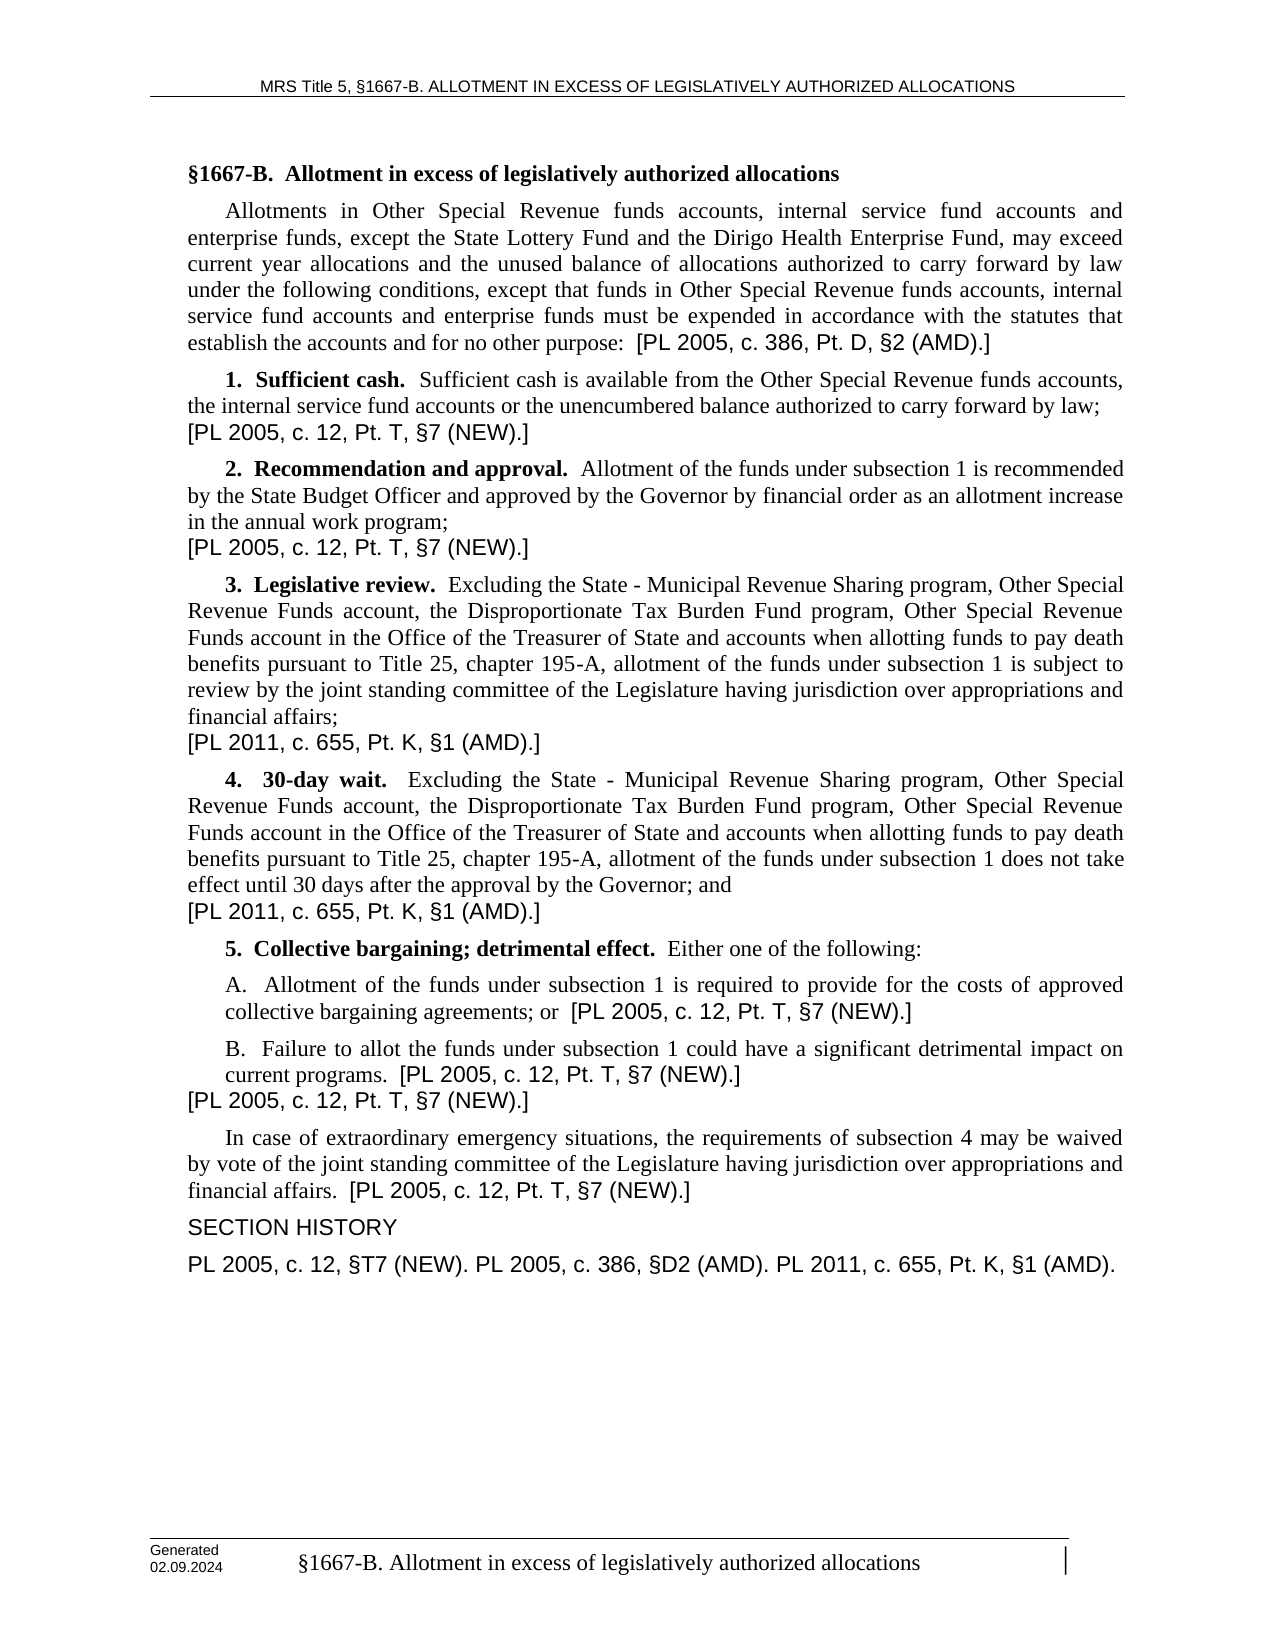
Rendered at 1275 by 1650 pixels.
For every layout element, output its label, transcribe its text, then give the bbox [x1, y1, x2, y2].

text 4. 30-day wait. Excluding the State - Municipal Revenue Sharing program, Other Special Revenue Funds account, the Disproportionate Tax Burden Fund program, Other Special Revenue Funds account in the Office of the Treasurer of State and accounts when allotting funds to pay death benefits pursuant to Title 25, chapter 195‑A, allotment of the funds under subsection 1 does not take effect until 30 days after the approval by the Governor; and [187, 766, 1125, 898]
text PL 2005, c. 12, §T7 (NEW). PL 2005, c. 386, §D2 (AMD). PL 2011, c. 655, Pt. K, §1 (AMD). [187, 1251, 1125, 1277]
text 2. Recommendation and approval. Allotment of the funds under subsection 1 is recommended by the State Budget Officer and approved by the Governor by financial order as an allotment increase in the annual work program; [187, 455, 1125, 534]
text A. Allotment of the funds under subsection 1 is required to provide for the costs of approved collective bargaining agreements; or [PL 2005, c. 12, Pt. T, §7 (NEW).] [225, 971, 1125, 1024]
text Allotments in Other Special Revenue funds accounts, internal service fund accounts and enterprise funds, except the State Lottery Fund and the Dirigo Health Enterprise Fund, may exceed current year allocations and the unused balance of allocations authorized to carry forward by law under the following conditions, except that funds in Other Special Revenue funds accounts, internal service fund accounts and enterprise funds must be expended in accordance with the statutes that establish the accounts and for no other purpose: [PL 2005, c. 386, Pt. D, §2 (AMD).] [187, 197, 1125, 355]
text 3. Legislative review. Excluding the State - Municipal Revenue Sharing program, Other Special Revenue Funds account, the Disproportionate Tax Burden Fund program, Other Special Revenue Funds account in the Office of the Treasurer of State and accounts when allotting funds to pay death benefits pursuant to Title 25, chapter 195‑A, allotment of the funds under subsection 1 is subject to review by the joint standing committee of the Legislature having jurisdiction over appropriations and financial affairs; [187, 571, 1125, 729]
text 5. Collective bargaining; detrimental effect. Either one of the following: [187, 934, 1125, 961]
text [PL 2011, c. 655, Pt. K, §1 (AMD).] [187, 898, 1125, 924]
text 1. Sufficient cash. Sufficient cash is available from the Other Special Revenue funds accounts, the internal service fund accounts or the unencumbered balance authorized to carry forward by law; [187, 366, 1125, 418]
text B. Failure to allot the funds under subsection 1 could have a significant detrimental impact on current programs. [PL 2005, c. 12, Pt. T, §7 (NEW).] [225, 1034, 1125, 1087]
text [PL 2005, c. 12, Pt. T, §7 (NEW).] [187, 418, 1125, 445]
text [PL 2011, c. 655, Pt. K, §1 (AMD).] [187, 729, 1125, 756]
text §1667-B. Allotment in excess of legislatively authorized allocations [187, 160, 1125, 187]
text [PL 2005, c. 12, Pt. T, §7 (NEW).] [187, 534, 1125, 561]
text [PL 2005, c. 12, Pt. T, §7 (NEW).] [187, 1087, 1125, 1114]
text In case of extraordinary emergency situations, the requirements of subsection 4 may be waived by vote of the joint standing committee of the Legislature having jurisdiction over appropriations and financial affairs. [PL 2005, c. 12, Pt. T, §7 (NEW).] [187, 1124, 1125, 1203]
text SECTION HISTORY [187, 1214, 1125, 1240]
